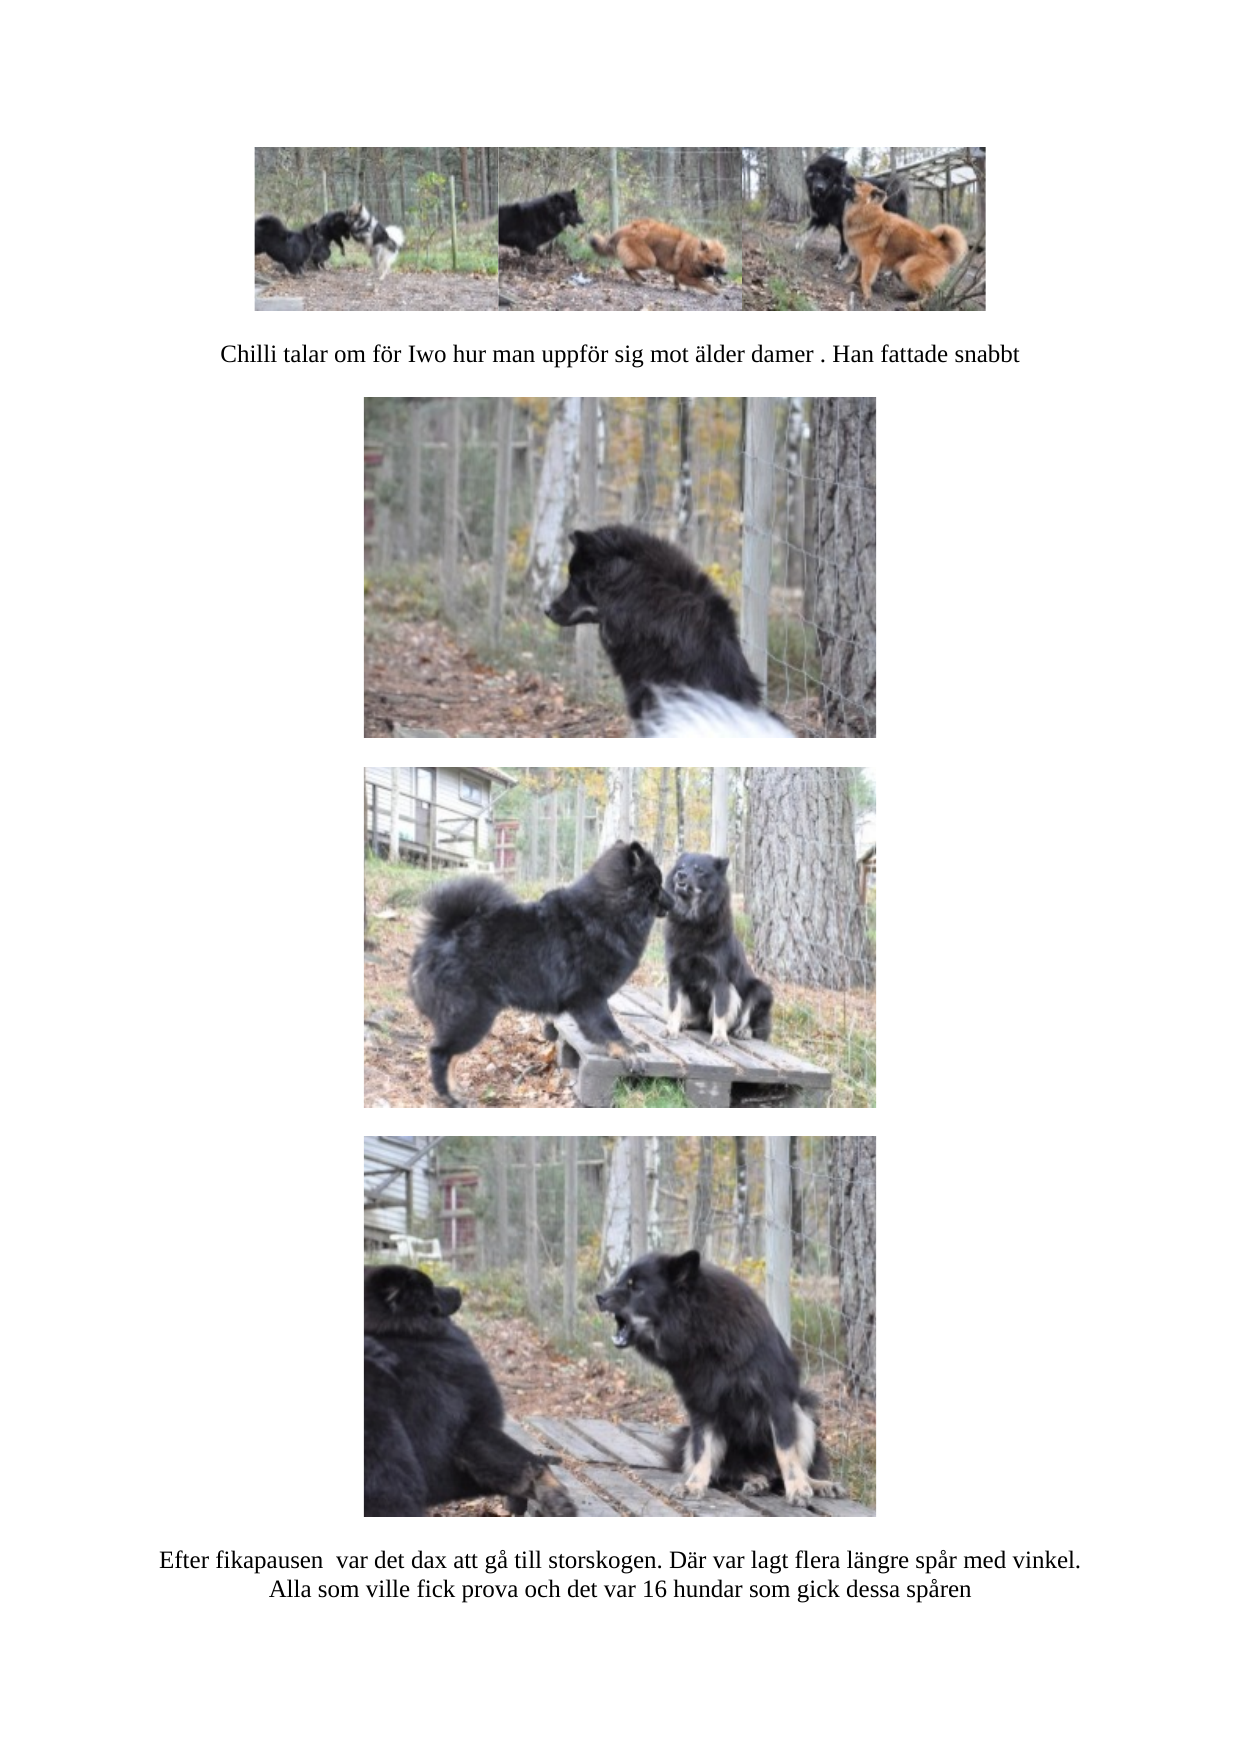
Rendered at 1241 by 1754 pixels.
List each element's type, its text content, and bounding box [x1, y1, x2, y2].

picture [254, 147, 986, 311]
text Chilli talar om för Iwo hur man uppför sig mot älder damer . Han fattade snabbt [148, 339, 1093, 368]
picture [363, 1136, 877, 1517]
text Efter fikapausen var det dax att gå till storskogen. Där var lagt flera längre spår med vinkel. Alla som ville fick prova och det var 16 hundar som gick dessa spåren [148, 1546, 1093, 1603]
picture [363, 397, 877, 738]
picture [363, 767, 877, 1108]
